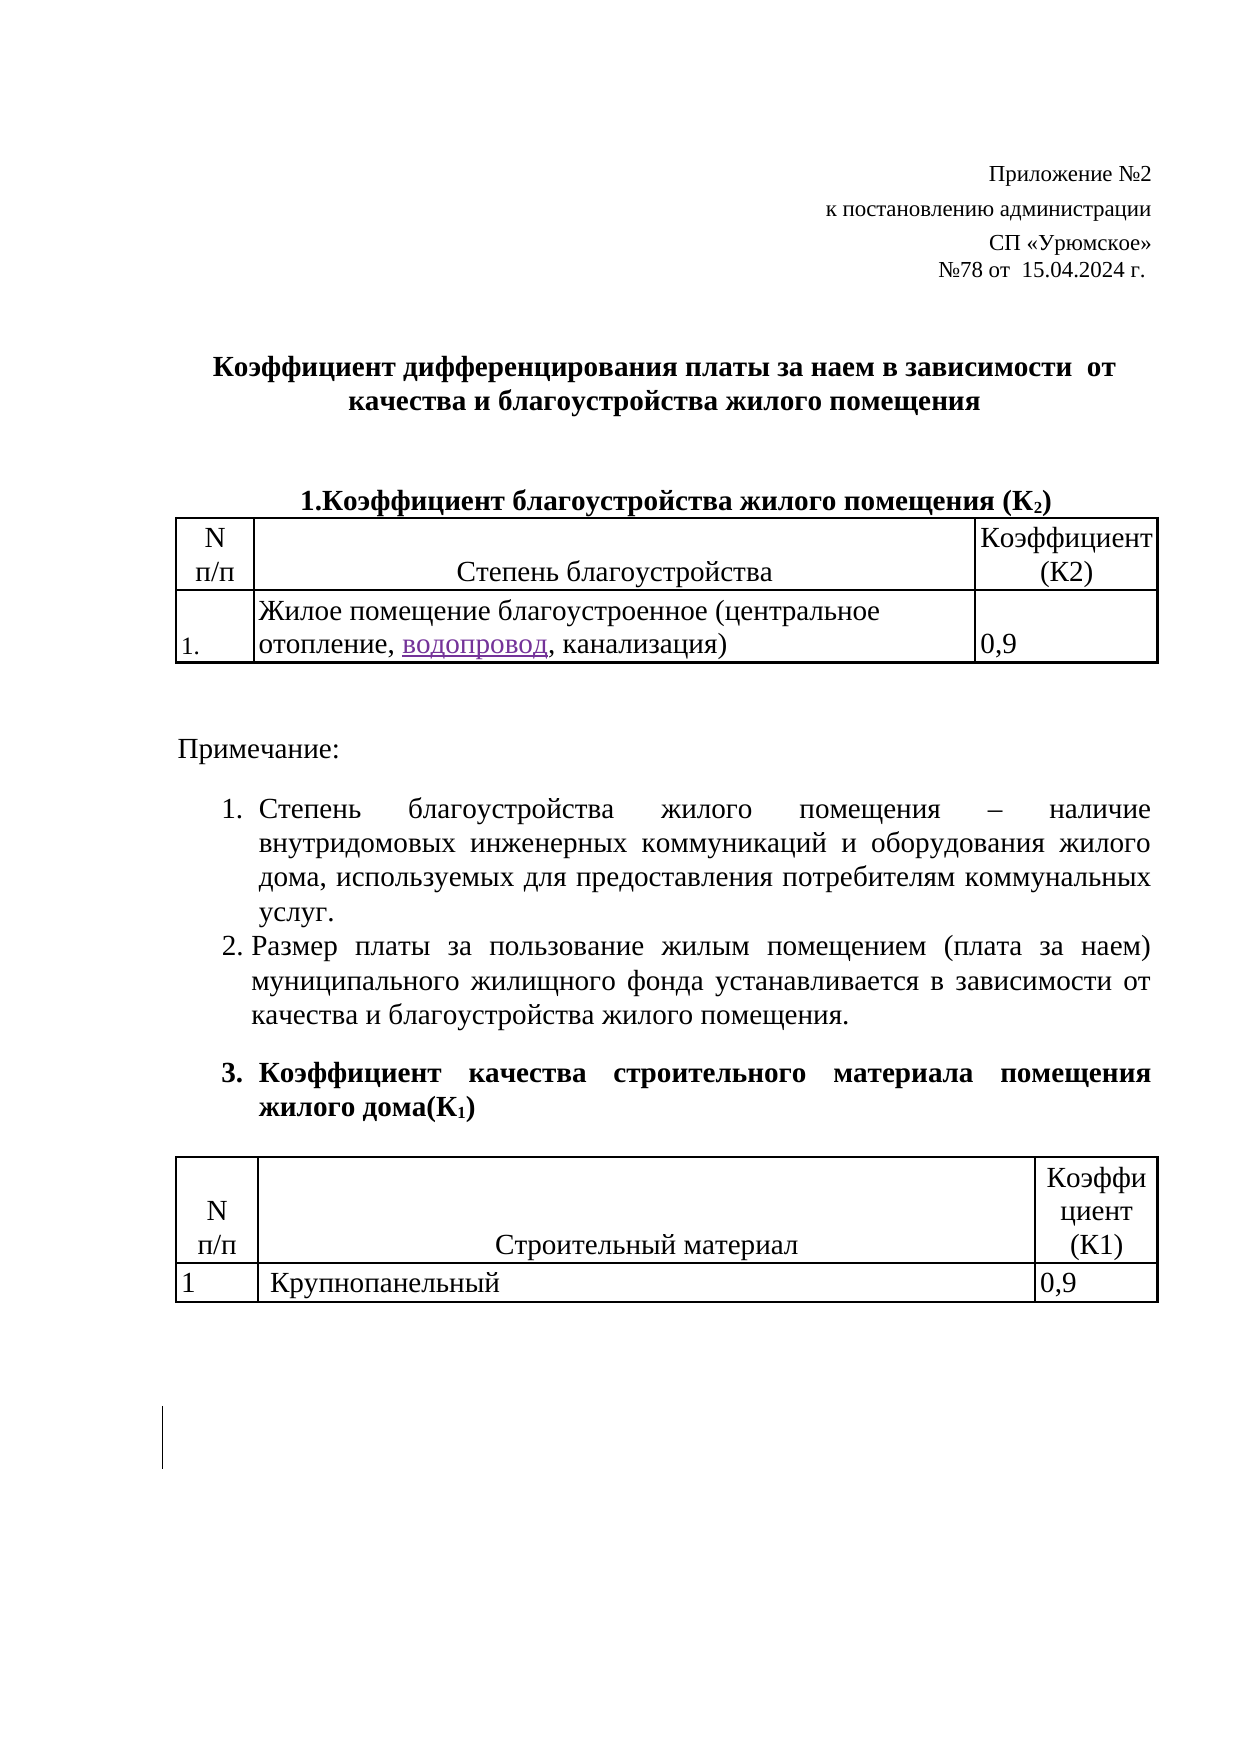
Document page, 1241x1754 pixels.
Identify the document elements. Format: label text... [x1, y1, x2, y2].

table_cell [177, 591, 253, 661]
list Степень благоустройства жилого помещения – наличие внутридомовых инженерных коммуникаций и оборудования жилого дома, используемых для предоставления потребителям коммунальных услуг. [221, 790, 1152, 927]
text №78 от 15.04.2024 г. [177, 256, 1152, 282]
text Коэффициент дифференцирования платы за наем в зависимости от качества и благоустройства жилого помещения [177, 349, 1152, 416]
table_header Коэффи циент (К1) [1036, 1158, 1156, 1262]
table_header N п/п [177, 519, 253, 589]
table_cell 0,9 [1036, 1264, 1156, 1301]
list Коэффициент качества строительного материала помещения жилого дома(К1) [221, 1056, 1152, 1123]
table_cell Крупнопанельный [259, 1264, 1034, 1301]
table_cell 1 [177, 1264, 257, 1301]
table_header Строительный материал [259, 1158, 1034, 1262]
text к постановлению администрации [177, 187, 1152, 221]
text Примечание: [177, 731, 1152, 765]
table_header Степень благоустройства [255, 519, 974, 589]
table_cell Жилое помещение благоустроенное (центральное отопление, водопровод, канализация) [255, 591, 974, 661]
table_header Коэффициент (К2) [976, 519, 1156, 589]
table_cell 0,9 [976, 591, 1156, 661]
list 1.Коэффициент благоустройства жилого помещения (К2) [300, 483, 1152, 517]
text Приложение №2 [177, 152, 1152, 187]
table_header N п/п [177, 1158, 257, 1262]
list Размер платы за пользование жилым помещением (плата за наем) муниципального жилищного фонда устанавливается в зависимости от качества и благоустройства жилого помещения. [222, 927, 1152, 1031]
text СП «Урюмское» [177, 221, 1152, 256]
